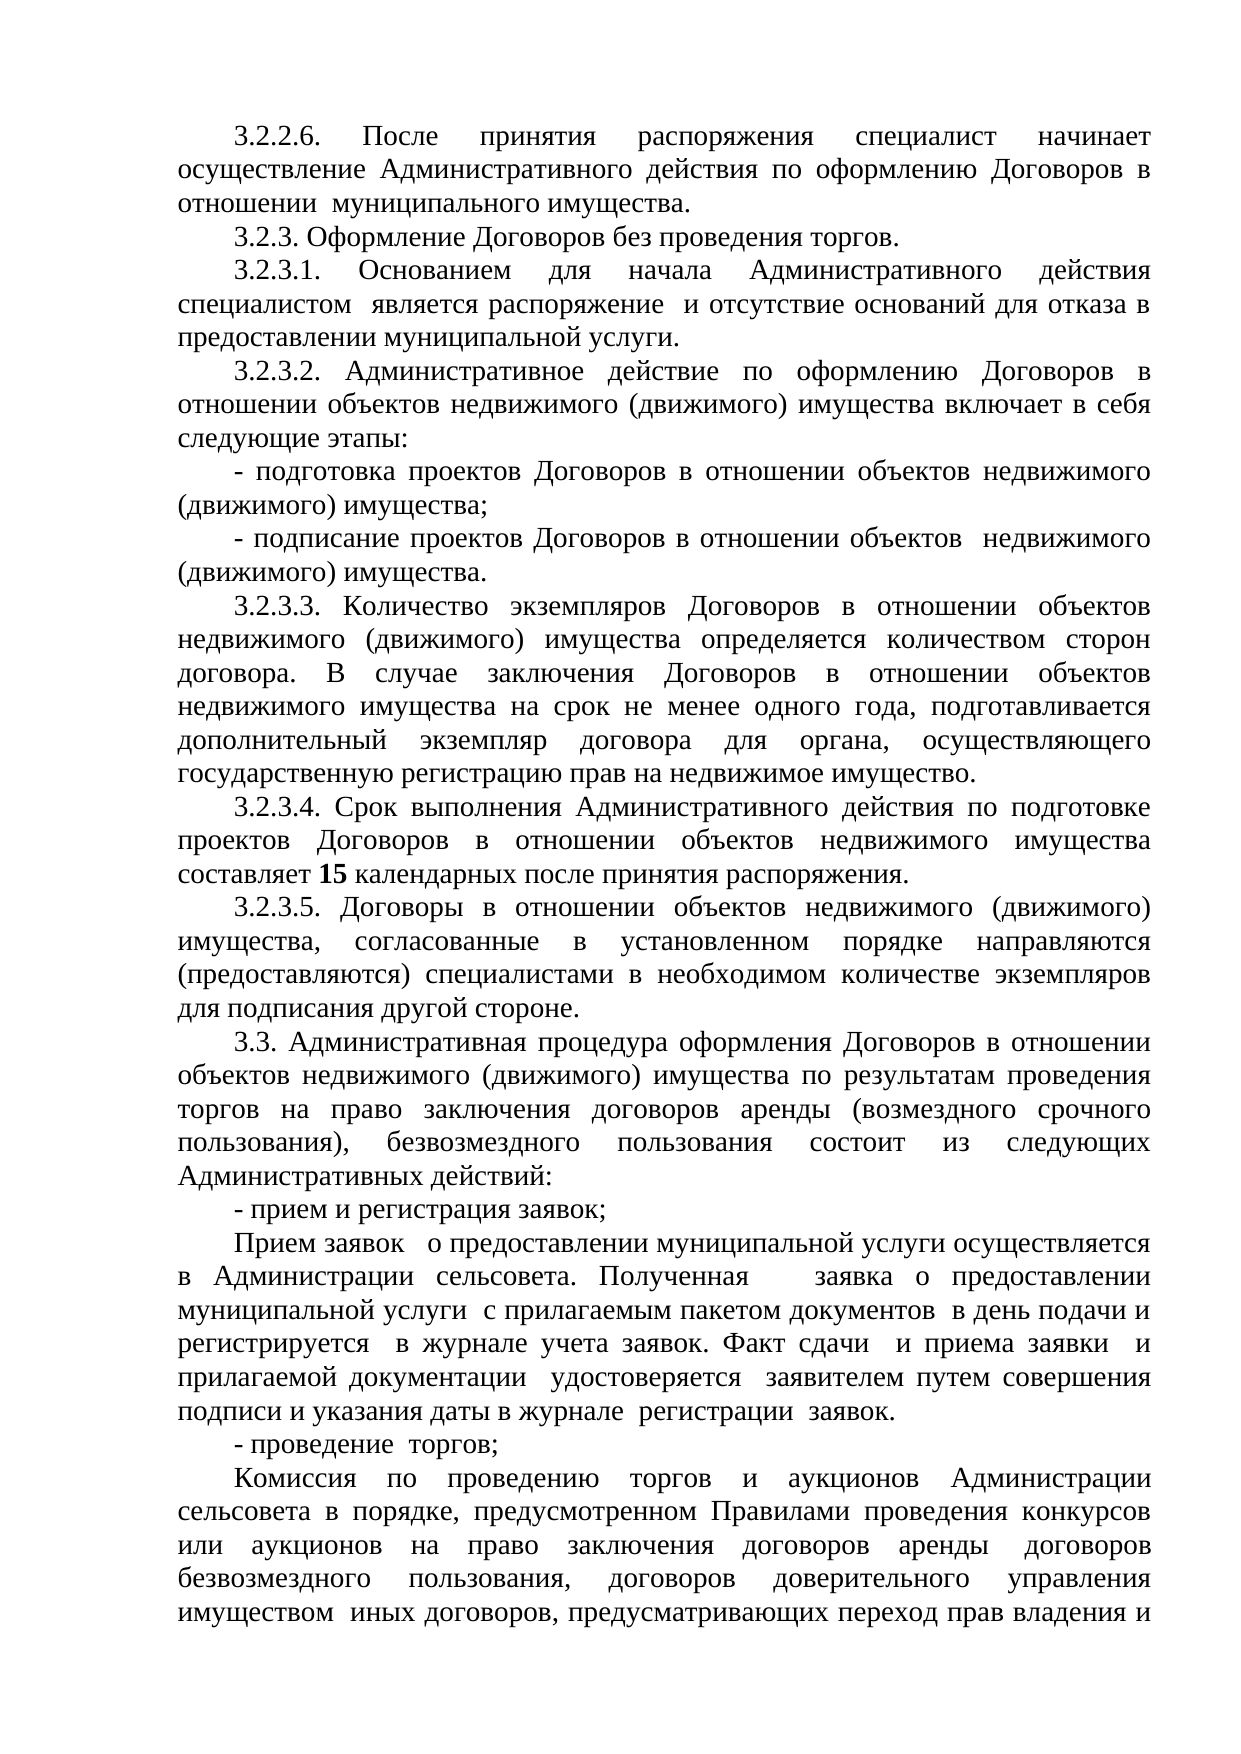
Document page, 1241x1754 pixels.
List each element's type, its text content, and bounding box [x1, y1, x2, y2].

text 3.2.3.5. Договоры в отношении объектов недвижимого (движимого) имущества, согласованные в установленном порядке направляются (предоставляются) специалистами в необходимом количестве экземпляров для подписания другой стороне. [177, 889, 1152, 1024]
text 3.2.2.6. После принятия распоряжения специалист начинает осуществление Административного действия по оформлению Договоров в отношении муниципального имущества. [177, 118, 1152, 219]
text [177, 1460, 1152, 1627]
text 3.2.3. Оформление Договоров без проведения торгов. [177, 219, 1152, 252]
text 3.2.3.4. Срок выполнения Административного действия по подготовке проектов Договоров в отношении объектов недвижимого имущества составляет 15 календарных после принятия распоряжения. [177, 789, 1152, 889]
text - подготовка проектов Договоров в отношении объектов недвижимого (движимого) имущества; [177, 453, 1152, 521]
text - подписание проектов Договоров в отношении объектов недвижимого (движимого) имущества. [177, 521, 1152, 588]
text 3.2.3.2. Административное действие по оформлению Договоров в отношении объектов недвижимого (движимого) имущества включает в себя следующие этапы: [177, 353, 1152, 453]
text - проведение торгов; [177, 1426, 1152, 1460]
text 3.2.3.1. Основанием для начала Административного действия специалистом является распоряжение и отсутствие оснований для отказа в предоставлении муниципальной услуги. [177, 252, 1152, 353]
text 3.2.3.3. Количество экземпляров Договоров в отношении объектов недвижимого (движимого) имущества определяется количеством сторон договора. В случае заключения Договоров в отношении объектов недвижимого имущества на срок не менее одного года, подготавливается дополнительный экземпляр договора для органа, осуществляющего государственную регистрацию прав на недвижимое имущество. [177, 588, 1152, 789]
text 3.3. Административная процедура оформления Договоров в отношении объектов недвижимого (движимого) имущества по результатам проведения торгов на право заключения договоров аренды (возмездного срочного пользования), безвозмездного пользования состоит из следующих Административных действий: [177, 1024, 1152, 1191]
text Прием заявок о предоставлении муниципальной услуги осуществляется в Администрации сельсовета. Полученная заявка о предоставлении муниципальной услуги с прилагаемым пакетом документов в день подачи и регистрируется в журнале учета заявок. Факт сдачи и приема заявки и прилагаемой документации удостоверяется заявителем путем совершения подписи и указания даты в журнале регистрации заявок. [177, 1225, 1152, 1426]
text - прием и регистрация заявок; [177, 1191, 1152, 1225]
